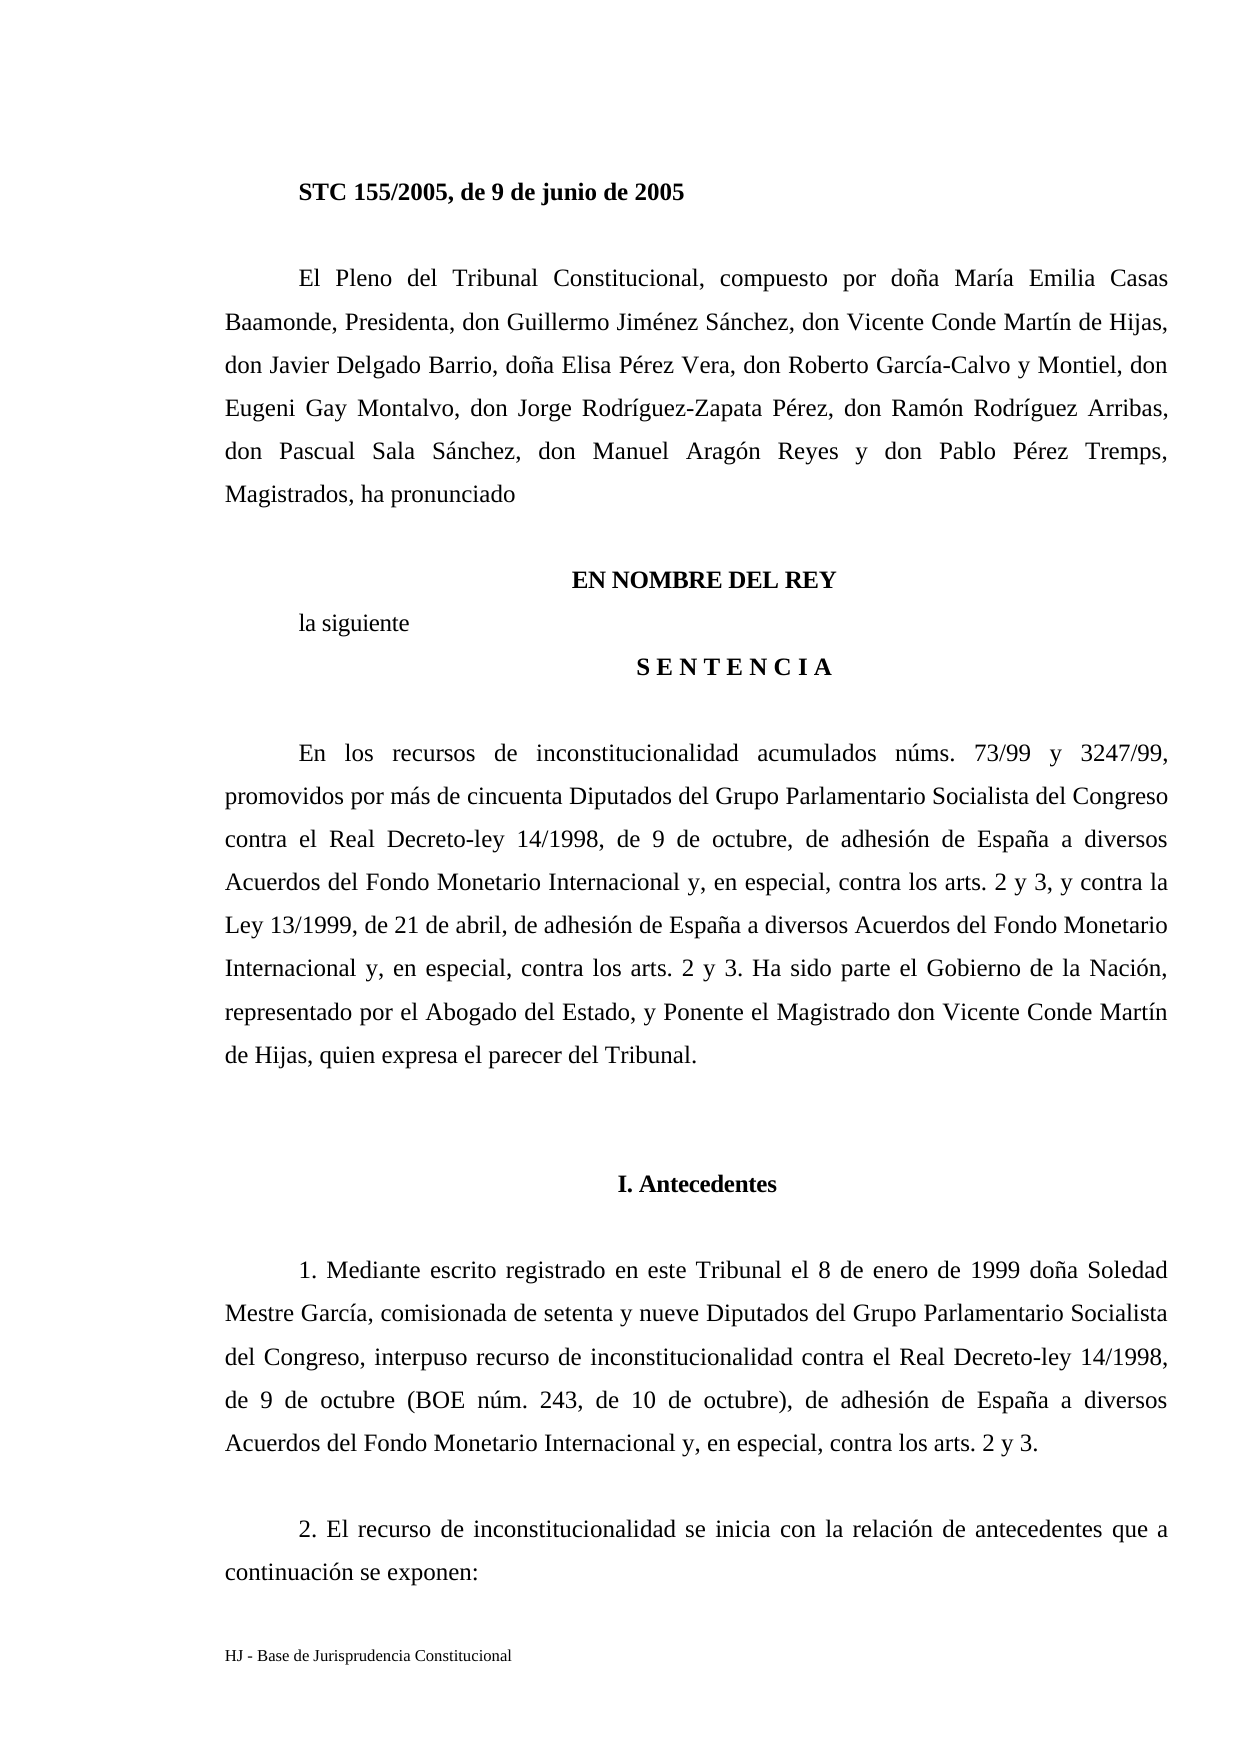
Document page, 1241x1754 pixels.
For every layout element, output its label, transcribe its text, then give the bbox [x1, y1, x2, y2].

text S E N T E N C I A [224, 652, 1169, 680]
text 2. El recurso de inconstitucionalidad se inicia con la relación de antecedentes que a continuación se exponen: [224, 1514, 1169, 1586]
text 1. Mediante escrito registrado en este Tribunal el 8 de enero de 1999 doña Soledad Mestre García, comisionada de setenta y nueve Diputados del Grupo Parlamentario Socialista del Congreso, interpuso recurso de inconstitucionalidad contra el Real Decreto-ley 14/1998, de 9 de octubre (BOE núm. 243, de 10 de octubre), de adhesión de España a diversos Acuerdos del Fondo Monetario Internacional y, en especial, contra los arts. 2 y 3. [224, 1255, 1169, 1457]
text En los recursos de inconstitucionalidad acumulados núms. 73/99 y 3247/99, promovidos por más de cincuenta Diputados del Grupo Parlamentario Socialista del Congreso contra el Real Decreto-ley 14/1998, de 9 de octubre, de adhesión de España a diversos Acuerdos del Fondo Monetario Internacional y, en especial, contra los arts. 2 y 3, y contra la Ley 13/1999, de 21 de abril, de adhesión de España a diversos Acuerdos del Fondo Monetario Internacional y, en especial, contra los arts. 2 y 3. Ha sido parte el Gobierno de la Nación, representado por el Abogado del Estado, y Ponente el Magistrado don Vicente Conde Martín de Hijas, quien expresa el parecer del Tribunal. [224, 738, 1169, 1068]
text El Pleno del Tribunal Constitucional, compuesto por doña María Emilia Casas Baamonde, Presidenta, don Guillermo Jiménez Sánchez, don Vicente Conde Martín de Hijas, don Javier Delgado Barrio, doña Elisa Pérez Vera, don Roberto García-Calvo y Montiel, don Eugeni Gay Montalvo, don Jorge Rodríguez-Zapata Pérez, don Ramón Rodríguez Arribas, don Pascual Sala Sánchez, don Manuel Aragón Reyes y don Pablo Pérez Tremps, Magistrados, ha pronunciado [224, 263, 1169, 508]
text EN NOMBRE DEL REY [224, 565, 1110, 594]
text STC 155/2005, de 9 de junio de 2005 [224, 177, 1169, 206]
text I. Antecedentes [224, 1169, 1169, 1198]
text la siguiente [224, 608, 1110, 637]
